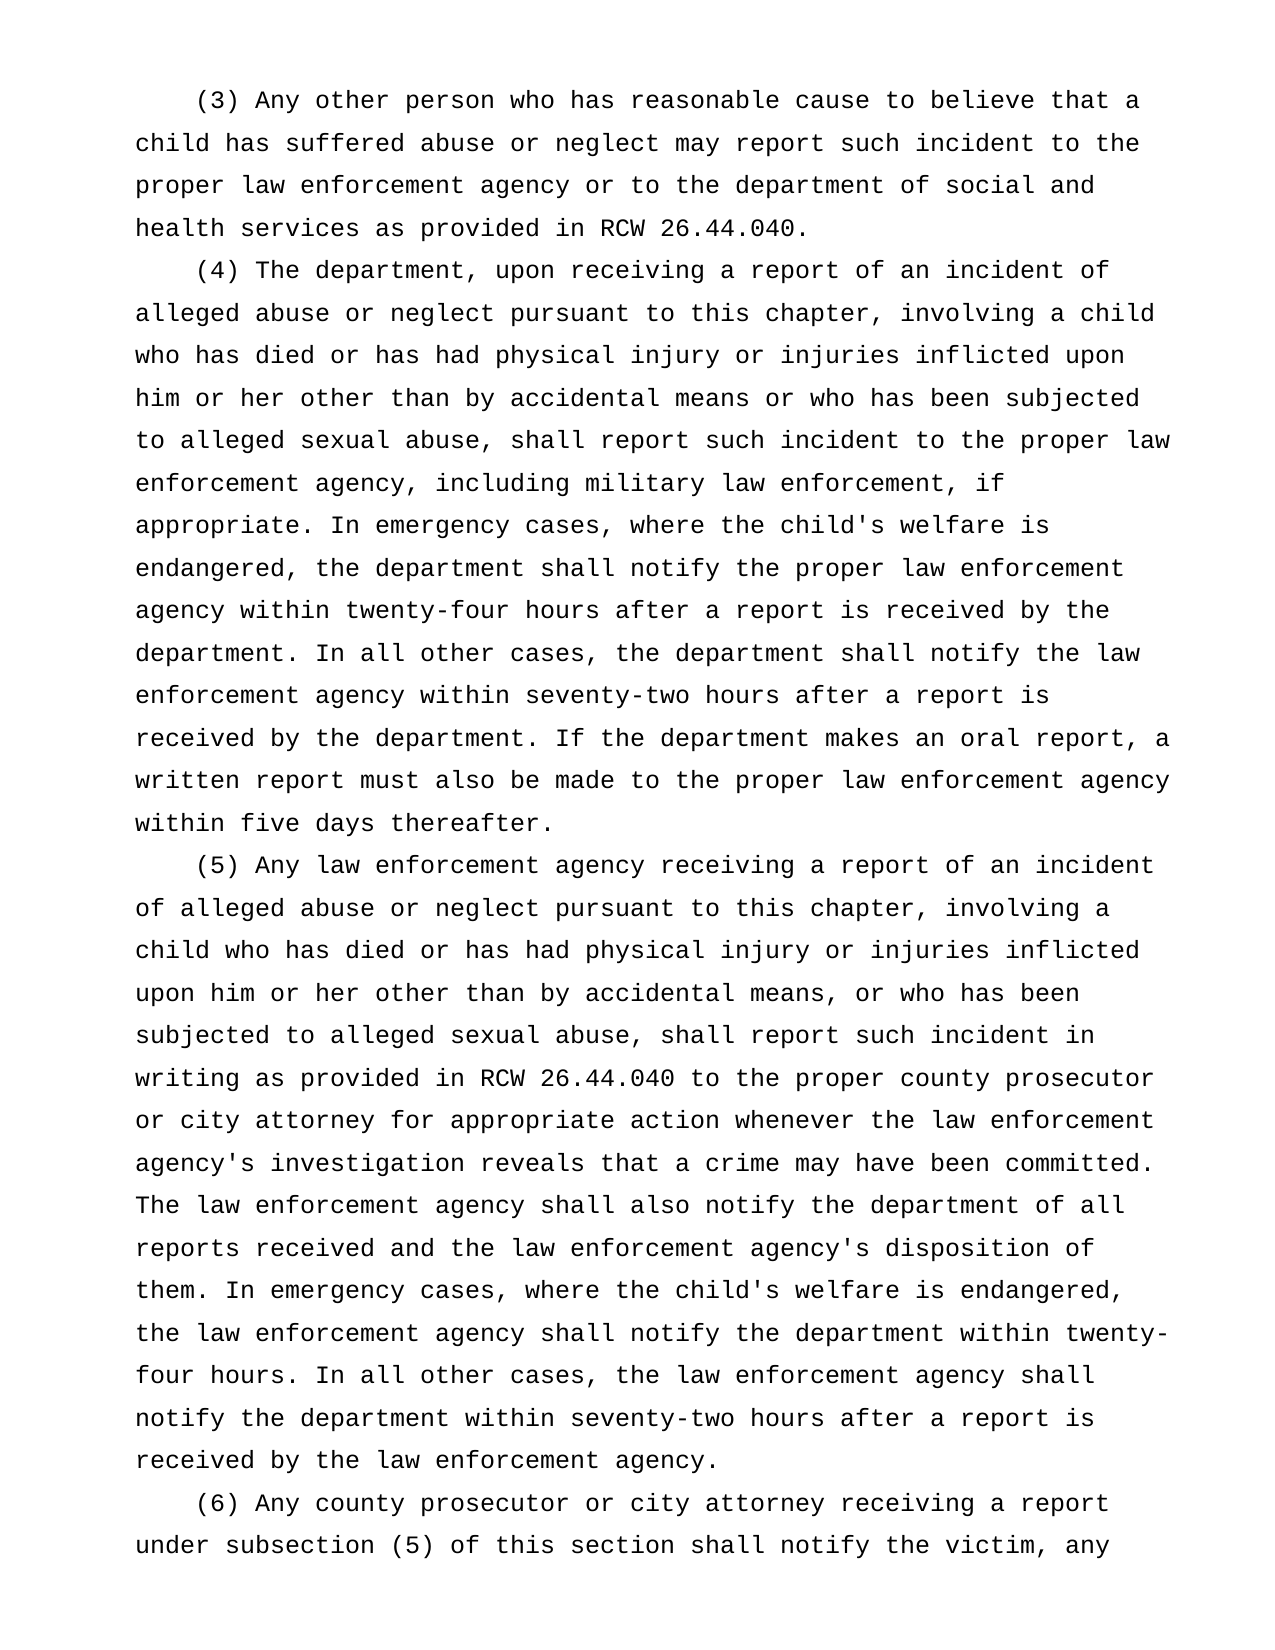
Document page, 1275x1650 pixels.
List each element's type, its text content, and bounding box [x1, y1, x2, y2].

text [135, 1477, 1170, 1562]
text (4) The department, upon receiving a report of an incident of alleged abuse or neglect pursuant to this chapter, involving a child who has died or has had physical injury or injuries inflicted upon him or her other than by accidental means or who has been subjected to alleged sexual abuse, shall report such incident to the proper law enforcement agency, including military law enforcement, if appropriate. In emergency cases, where the child's welfare is endangered, the department shall notify the proper law enforcement agency within twenty-four hours after a report is received by the department. In all other cases, the department shall notify the law enforcement agency within seventy-two hours after a report is received by the department. If the department makes an oral report, a written report must also be made to the proper law enforcement agency within five days thereafter. [135, 245, 1170, 840]
text (3) Any other person who has reasonable cause to believe that a child has suffered abuse or neglect may report such incident to the proper law enforcement agency or to the department of social and health services as provided in RCW 26.44.040. [135, 75, 1170, 245]
text (5) Any law enforcement agency receiving a report of an incident of alleged abuse or neglect pursuant to this chapter, involving a child who has died or has had physical injury or injuries inflicted upon him or her other than by accidental means, or who has been subjected to alleged sexual abuse, shall report such incident in writing as provided in RCW 26.44.040 to the proper county prosecutor or city attorney for appropriate action whenever the law enforcement agency's investigation reveals that a crime may have been committed. The law enforcement agency shall also notify the department of all reports received and the law enforcement agency's disposition of them. In emergency cases, where the child's welfare is endangered, the law enforcement agency shall notify the department within twenty-four hours. In all other cases, the law enforcement agency shall notify the department within seventy-two hours after a report is received by the law enforcement agency. [135, 840, 1170, 1477]
